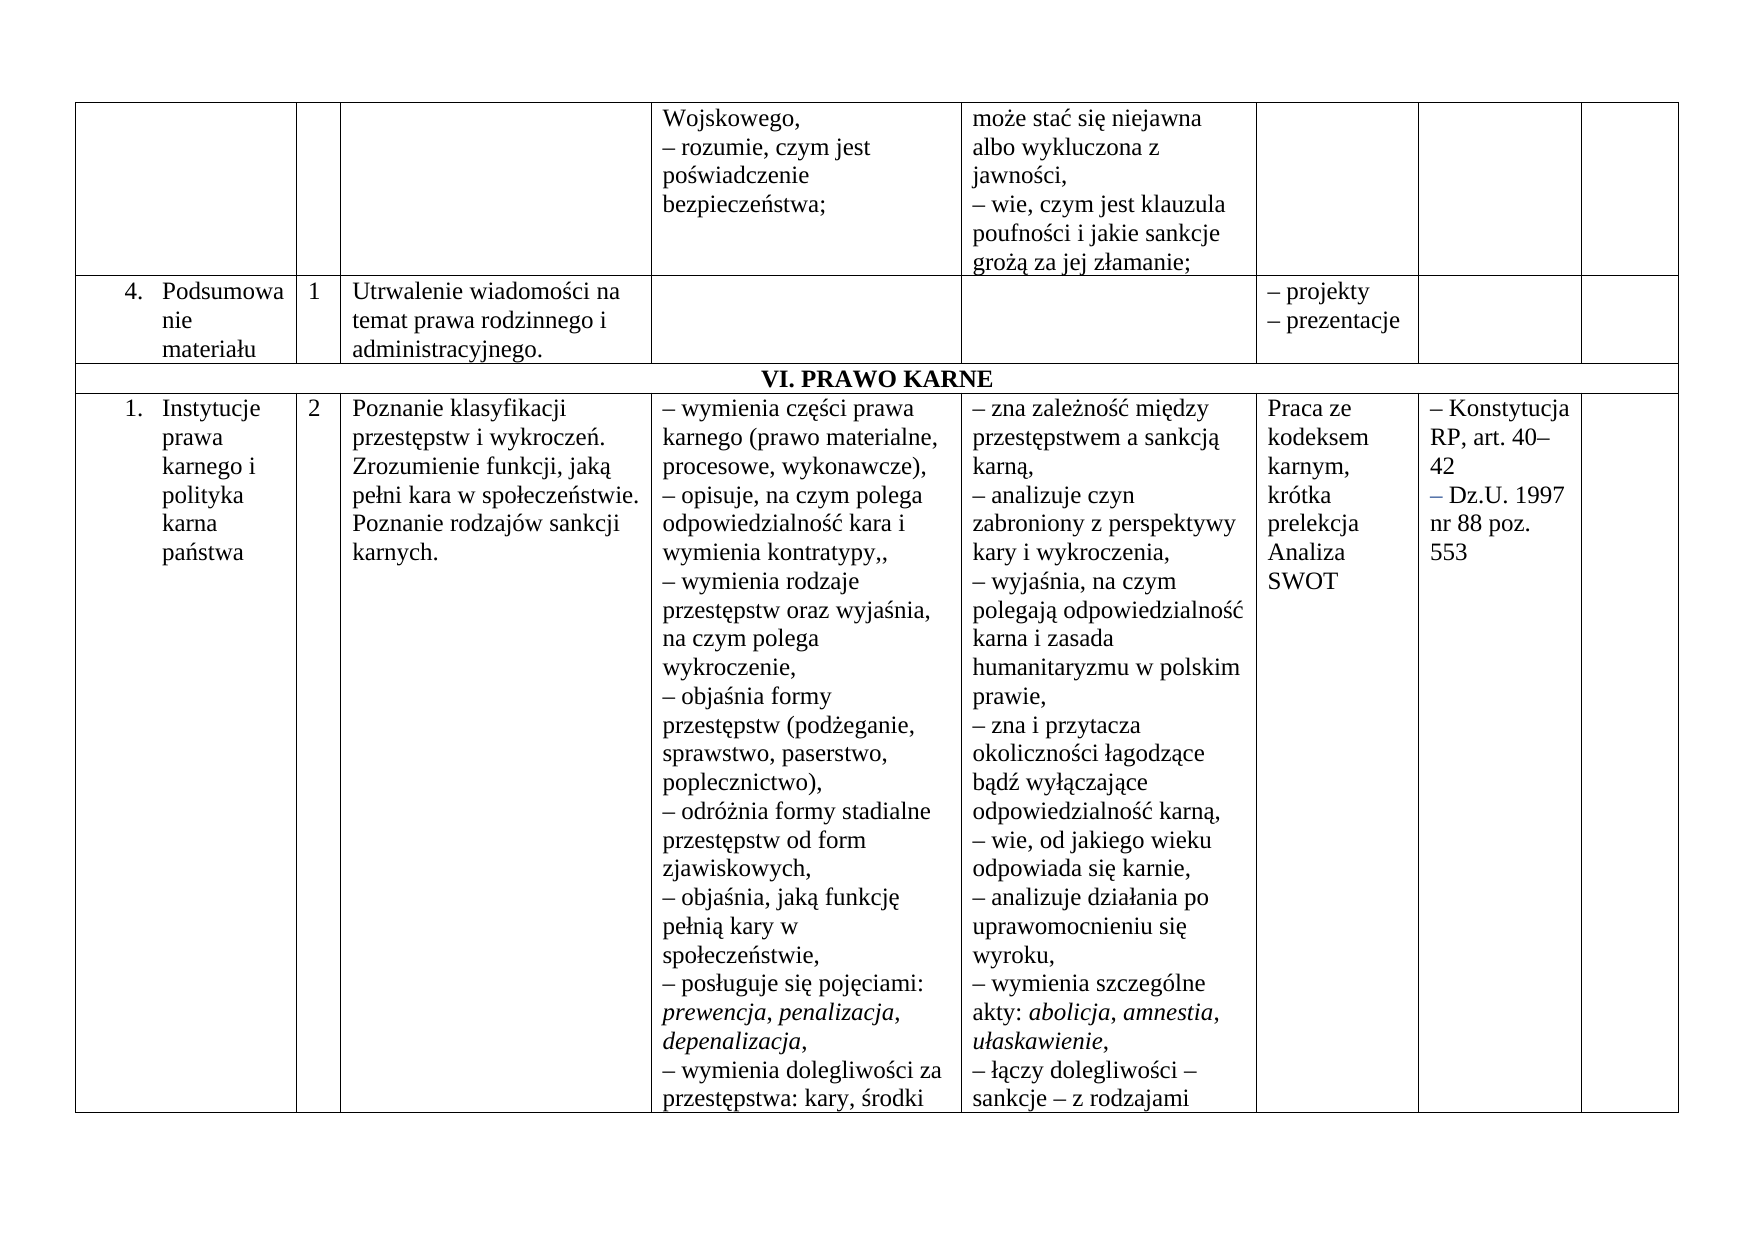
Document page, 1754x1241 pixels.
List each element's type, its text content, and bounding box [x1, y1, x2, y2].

table_cell Utrwalenie wiadomości na temat prawa rodzinnego i administracyjnego. [341, 276, 651, 363]
table_cell [1582, 103, 1678, 275]
table_cell 1 [297, 276, 340, 363]
table_cell [652, 276, 961, 363]
table_cell – projekty – prezentacje [1257, 276, 1418, 363]
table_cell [1257, 394, 1418, 1112]
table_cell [76, 394, 296, 1112]
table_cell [1419, 103, 1581, 275]
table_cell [962, 394, 1256, 1112]
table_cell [76, 103, 296, 275]
table_cell [1582, 394, 1678, 1112]
table_cell Podsumowanie materiału [76, 276, 296, 363]
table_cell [1419, 394, 1581, 1112]
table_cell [962, 103, 1256, 275]
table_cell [341, 394, 651, 1112]
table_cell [652, 394, 961, 1112]
table_cell [962, 276, 1256, 363]
table_cell 2 [297, 394, 340, 1112]
table_cell 1 [297, 103, 340, 275]
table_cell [652, 103, 961, 275]
table_cell [1419, 276, 1581, 363]
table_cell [1257, 103, 1418, 275]
table_cell VI. PRAWO KARNE [76, 364, 1678, 392]
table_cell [341, 103, 651, 275]
table_cell [1582, 276, 1678, 363]
